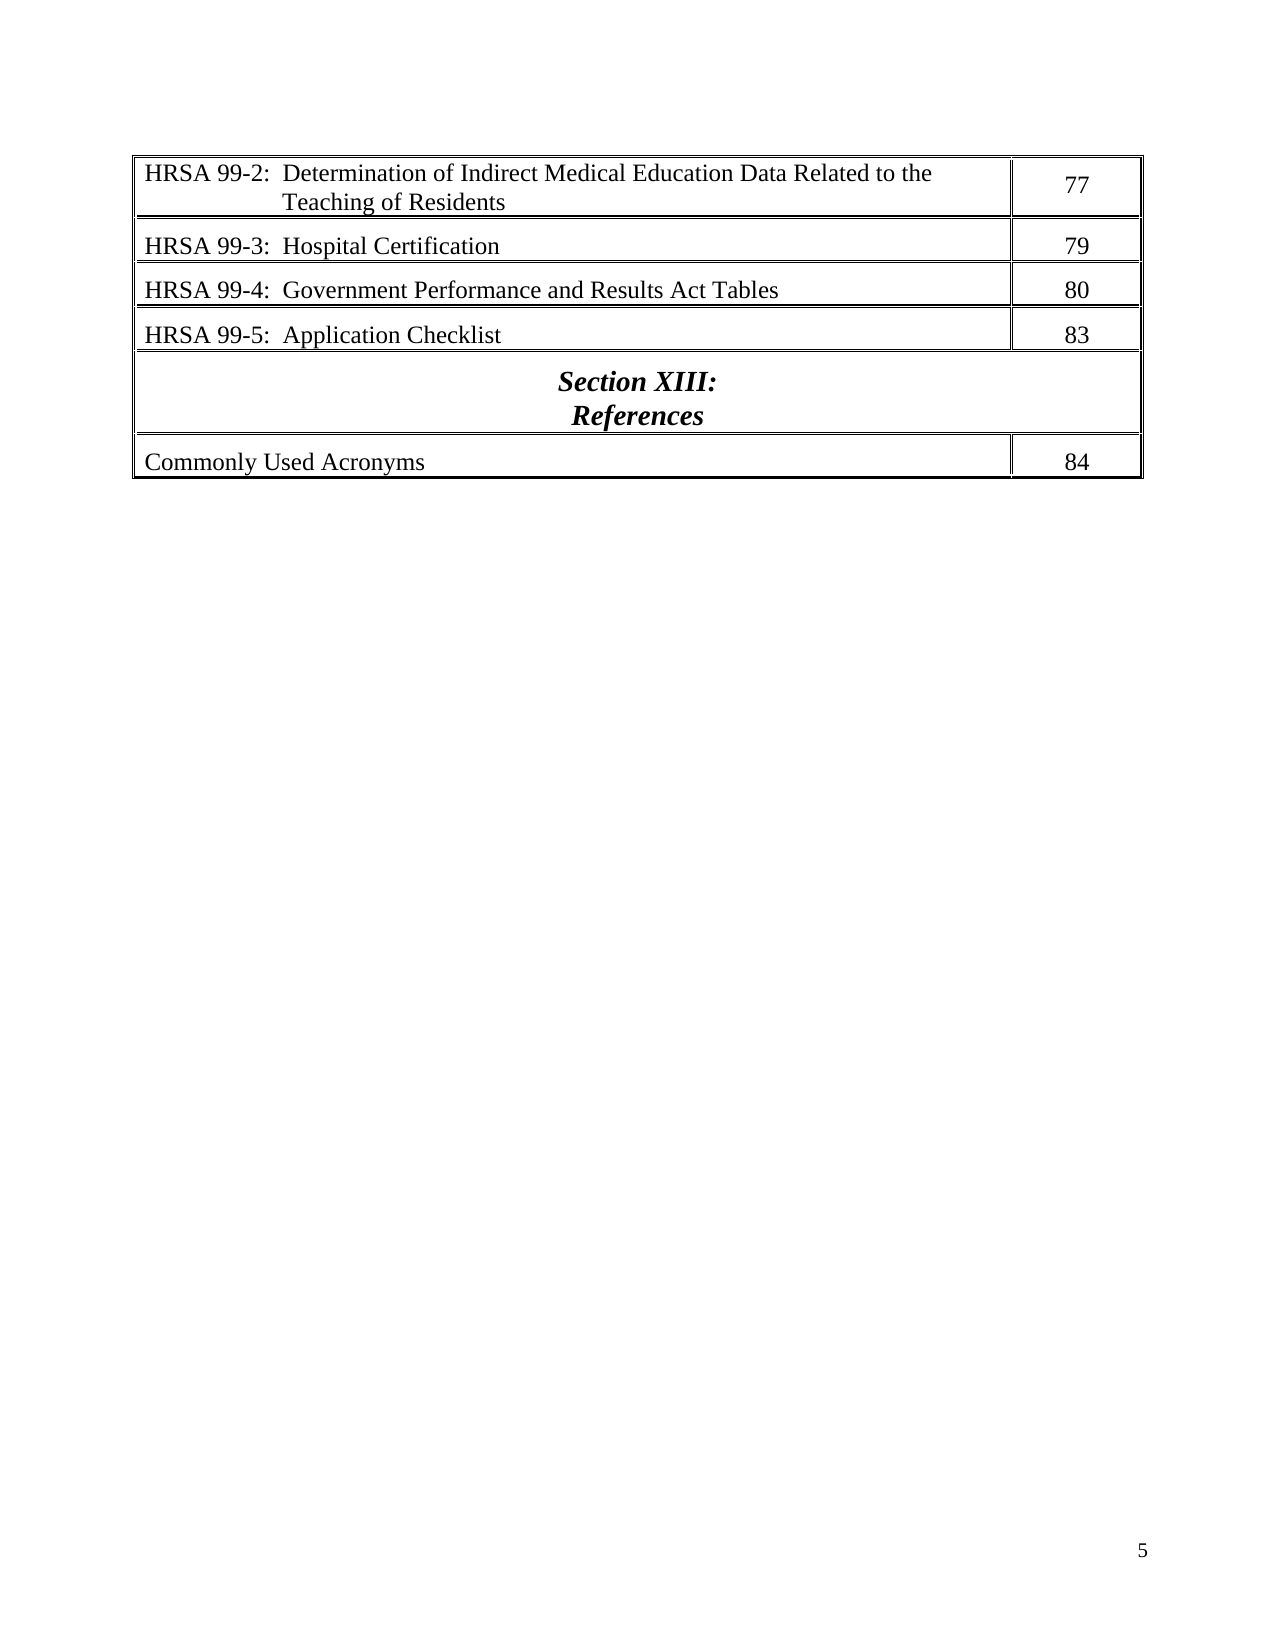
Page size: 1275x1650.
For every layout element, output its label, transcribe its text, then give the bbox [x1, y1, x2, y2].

table_cell HRSA 99-3: Hospital Certification [135, 215, 1010, 260]
table_cell HRSA 99-5: Application Checklist [135, 304, 1010, 349]
table_cell 79 [1013, 215, 1141, 260]
table_cell HRSA 99-4: Government Performance and Results Act Tables [133, 260, 1012, 304]
table_cell 77 [1012, 158, 1140, 215]
table_cell 83 [1013, 304, 1141, 349]
table_cell 80 [1012, 260, 1142, 304]
table_cell HRSA 99-2: Determination of Indirect Medical Education Data Related to the Teaching of Residents [135, 158, 1012, 215]
table_cell Section XIII: References [133, 349, 1142, 432]
table_cell 84 [1012, 432, 1142, 476]
table_cell Commonly Used Acronyms [133, 432, 1012, 476]
